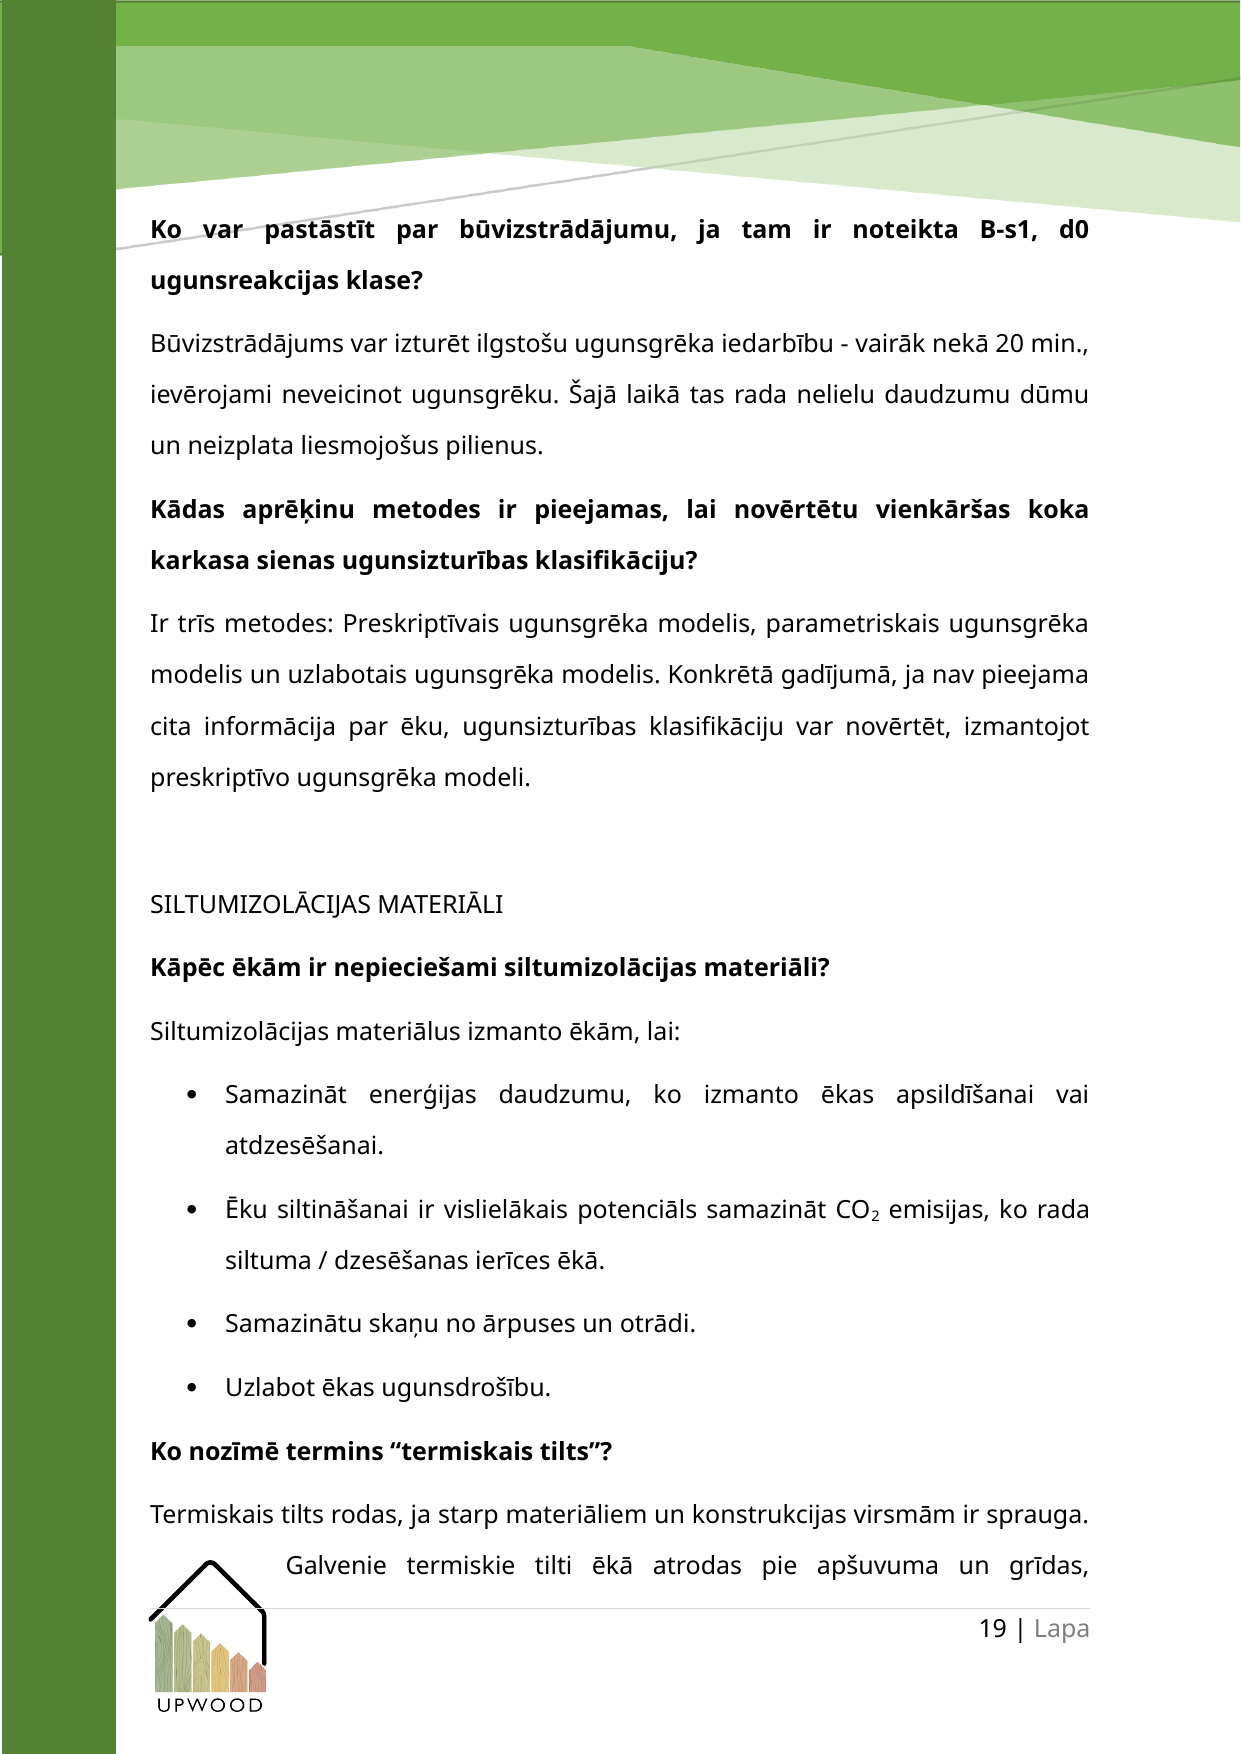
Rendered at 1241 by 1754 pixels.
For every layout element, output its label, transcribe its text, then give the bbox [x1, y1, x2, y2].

text Būvizstrādājums var izturēt ilgstošu ugunsgrēka iedarbību - vairāk nekā 20 min., ievērojami neveicinot ugunsgrēku. Šajā laikā tas rada nelielu daudzumu dūmu un neizplata liesmojošus pilienus. [150, 326, 1090, 462]
list Samazināt enerģijas daudzumu, ko izmanto ēkas apsildīšanai vai atdzesēšanai. [187, 1077, 1090, 1162]
text Ir trīs metodes: Preskriptīvais ugunsgrēka modelis, parametriskais ugunsgrēka modelis un uzlabotais ugunsgrēka modelis. Konkrētā gadījumā, ja nav pieejama cita informācija par ēku, ugunsizturības klasifikāciju var novērtēt, izmantojot preskriptīvo ugunsgrēka modeli. [150, 606, 1090, 793]
list Uzlabot ēkas ugunsdrošību. [187, 1369, 1090, 1404]
text Ko nozīmē termins “termiskais tilts”? [150, 1433, 1090, 1467]
text Ko var pastāstīt par būvizstrādājumu, ja tam ir noteikta B-s1, d0 ugunsreakcijas klase? [150, 211, 1090, 296]
list Ēku siltināšanai ir vislielākais potenciāls samazināt CO2 emisijas, ko rada siltuma / dzesēšanas ierīces ēkā. [187, 1191, 1090, 1277]
text SILTUMIZOLĀCIJAS MATERIĀLI [150, 886, 1090, 920]
text Kādas aprēķinu metodes ir pieejamas, lai novērtētu vienkāršas koka karkasa sienas ugunsizturības klasifikāciju? [150, 491, 1090, 577]
text Siltumizolācijas materiālus izmanto ēkām, lai: [150, 1013, 1090, 1047]
text Kāpēc ēkām ir nepieciešami siltumizolācijas materiāli? [150, 950, 1090, 984]
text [150, 1497, 1090, 1582]
picture [148, 1560, 267, 1712]
list Samazinātu skaņu no ārpuses un otrādi. [187, 1306, 1090, 1340]
picture [116, 46, 1241, 283]
